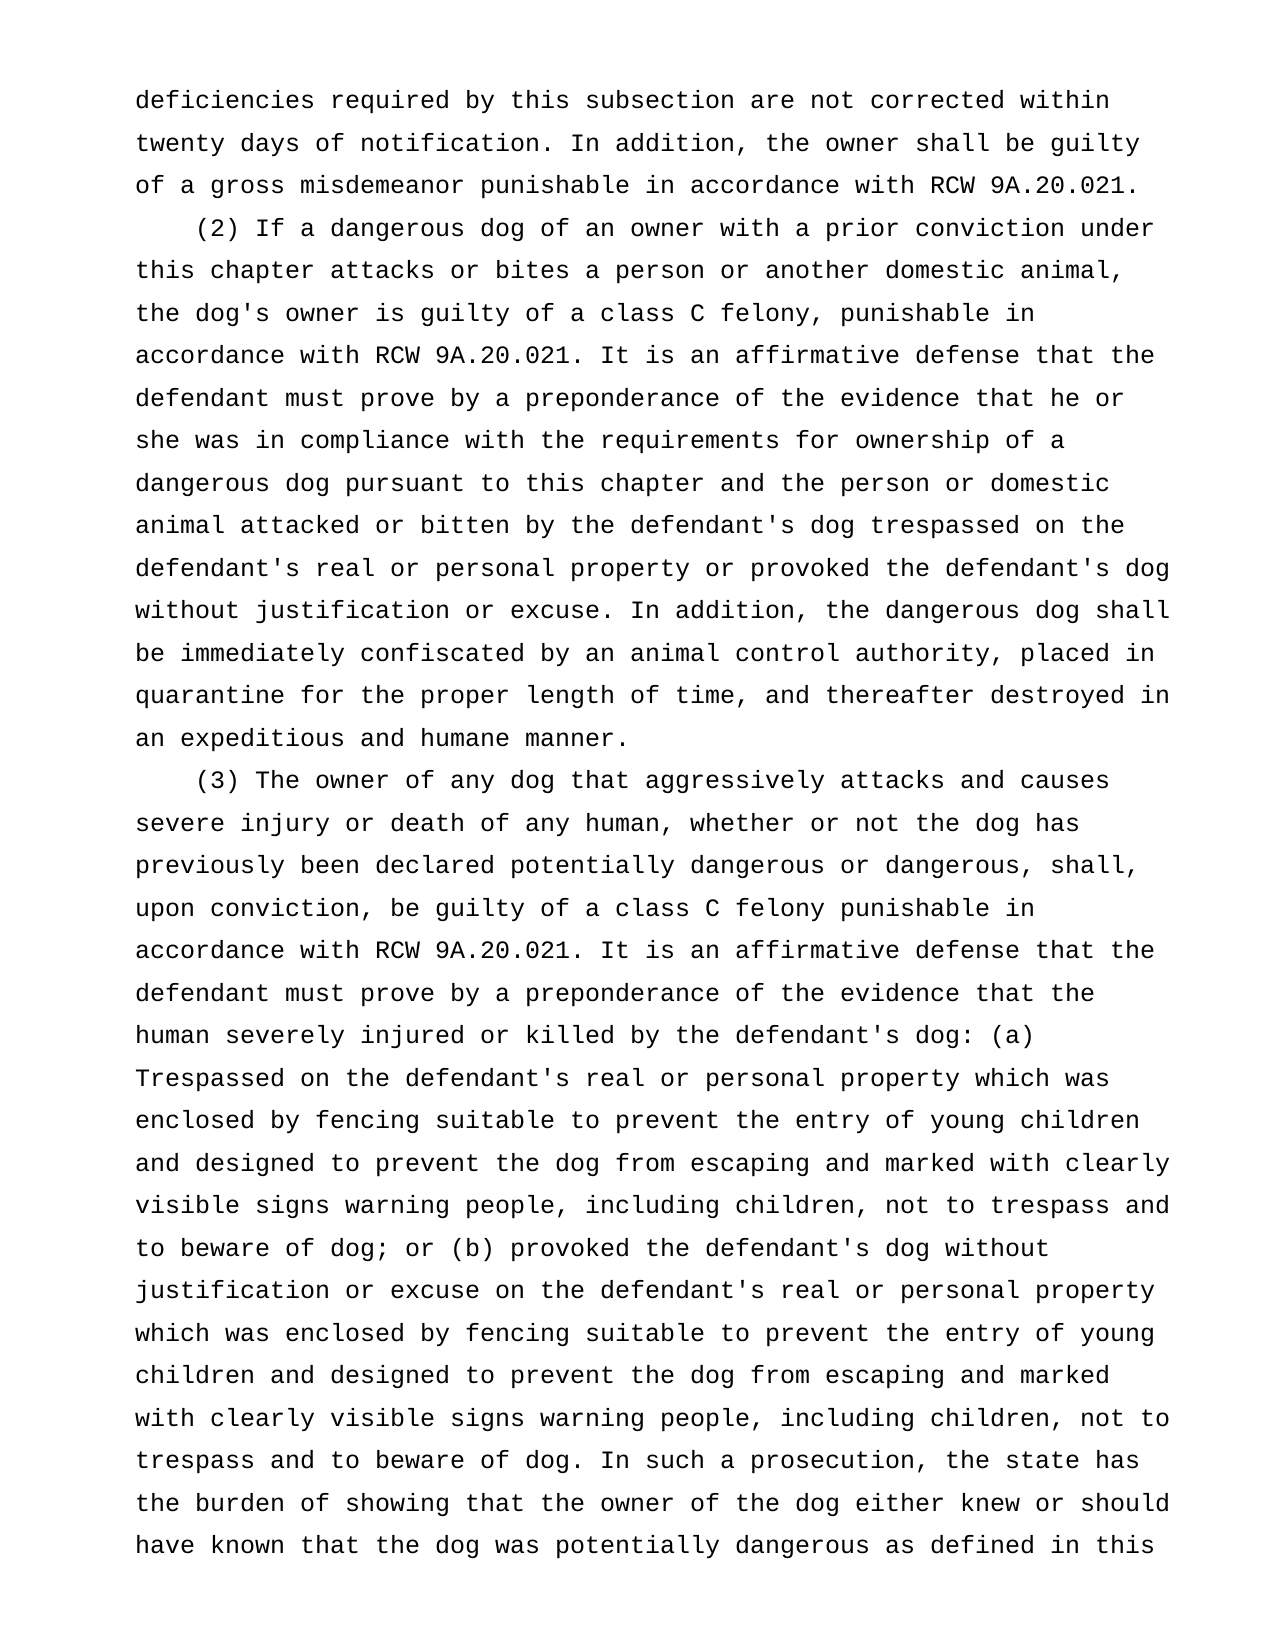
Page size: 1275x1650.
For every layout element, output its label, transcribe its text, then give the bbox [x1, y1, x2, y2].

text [135, 75, 1170, 202]
text (2) If a dangerous dog of an owner with a prior conviction under this chapter attacks or bites a person or another domestic animal, the dog's owner is guilty of a class C felony, punishable in accordance with RCW 9A.20.021. It is an affirmative defense that the defendant must prove by a preponderance of the evidence that he or she was in compliance with the requirements for ownership of a dangerous dog pursuant to this chapter and the person or domestic animal attacked or bitten by the defendant's dog trespassed on the defendant's real or personal property or provoked the defendant's dog without justification or excuse. In addition, the dangerous dog shall be immediately confiscated by an animal control authority, placed in quarantine for the proper length of time, and thereafter destroyed in an expeditious and humane manner. [135, 202, 1170, 755]
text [135, 755, 1170, 1562]
